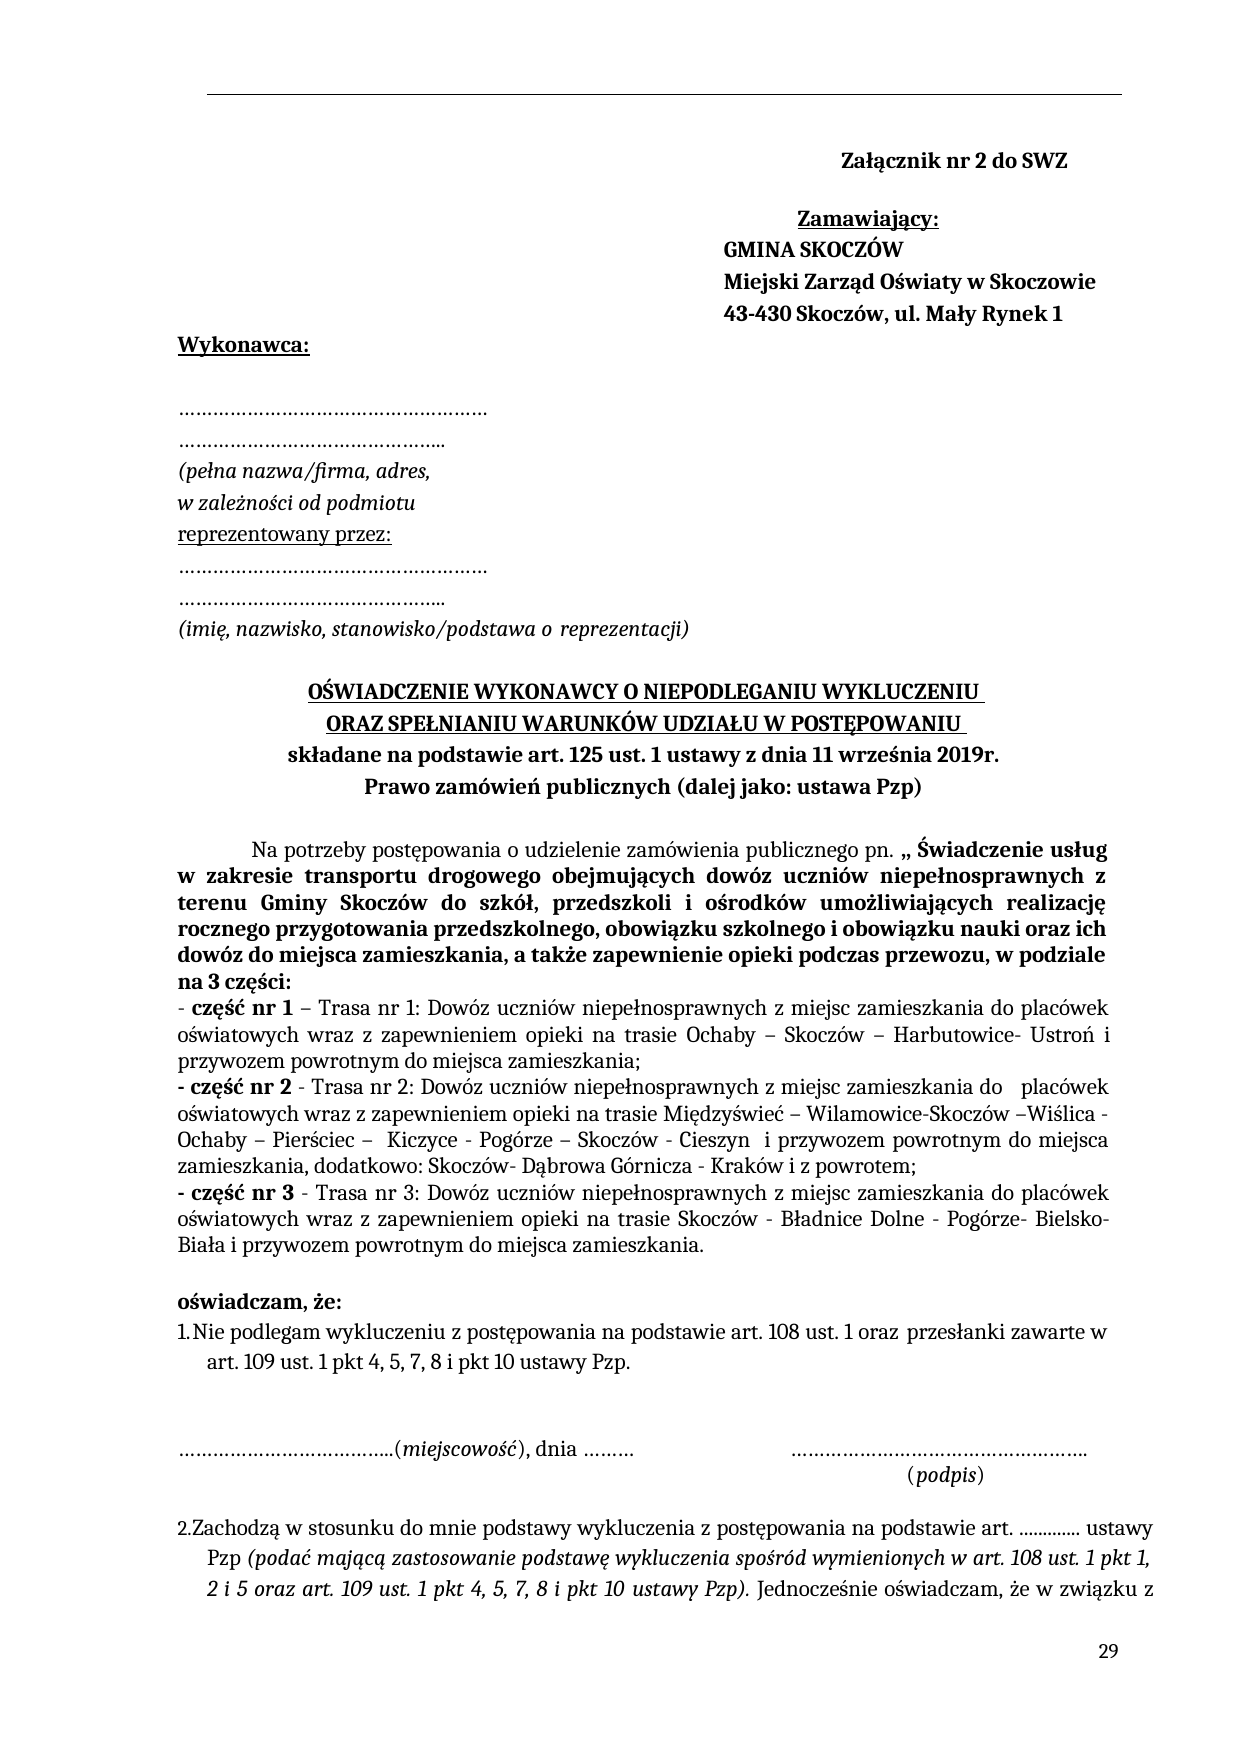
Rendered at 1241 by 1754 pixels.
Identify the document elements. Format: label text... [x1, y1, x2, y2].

text Zamawiający: [724, 206, 1110, 232]
text Prawo zamówień publicznych (dalej jako: ustawa Pzp) [177, 774, 1110, 800]
text - część nr 1 – Trasa nr 1: Dowóz uczniów niepełnosprawnych z miejsc zamieszkania do placówek oświatowych wraz z zapewnieniem opieki na trasie Ochaby – Skoczów – Harbutowice- Ustroń i przywozem powrotnym do miejsca zamieszkania; [177, 995, 1110, 1074]
text ……………………………………………………………………………………….. [177, 395, 490, 453]
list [177, 1515, 1155, 1602]
text Załącznik nr 2 do SWZ [841, 148, 1110, 174]
text w zależności od podmiotu [177, 490, 490, 516]
text reprezentowany przez: [177, 521, 1110, 548]
text - część nr 2 - Trasa nr 2: Dowóz uczniów niepełnosprawnych z miejsc zamieszkania do placówek oświatowych wraz z zapewnieniem opieki na trasie Międzyświeć – Wilamowice-Skoczów –Wiślica - Ochaby – Pierściec – Kiczyce - Pogórze – Skoczów - Cieszyn i przywozem powrotnym do miejsca zamieszkania, dodatkowo: Skoczów- Dąbrowa Górnicza - Kraków i z powrotem; [177, 1074, 1110, 1179]
text Wykonawca: [177, 332, 1110, 358]
text (podpis) [177, 1462, 1155, 1489]
text ………………………………..(miejscowość), dnia ……… ……………………………………………. [177, 1436, 1155, 1462]
text (imię, nazwisko, stanowisko/podstawa o reprezentacji) [177, 616, 753, 642]
text Miejski Zarząd Oświaty w Skoczowie [723, 269, 1110, 295]
text składane na podstawie art. 125 ust. 1 ustawy z dnia 11 września 2019r. [177, 742, 1110, 768]
list Nie podlegam wykluczeniu z postępowania na podstawie art. 108 ust. 1 oraz przesłanki zawarte w art. 109 ust. 1 pkt 4, 5, 7, 8 i pkt 10 ustawy Pzp. [177, 1319, 1107, 1376]
text OŚWIADCZENIE WYKONAWCY O NIEPODLEGANIU WYKLUCZENIU [177, 679, 1110, 705]
text ORAZ SPEŁNIANIU WARUNKÓW UDZIAŁU W POSTĘPOWANIU [177, 711, 1110, 737]
text Na potrzeby postępowania o udzielenie zamówienia publicznego pn. ,, Świadczenie usług w zakresie transportu drogowego obejmujących dowóz uczniów niepełnosprawnych z terenu Gminy Skoczów do szkół, przedszkoli i ośrodków umożliwiających realizację rocznego przygotowania przedszkolnego, obowiązku szkolnego i obowiązku nauki oraz ich dowóz do miejsca zamieszkania, a także zapewnienie opieki podczas przewozu, w podziale na 3 części: [177, 837, 1107, 995]
text - część nr 3 - Trasa nr 3: Dowóz uczniów niepełnosprawnych z miejsc zamieszkania do placówek oświatowych wraz z zapewnieniem opieki na trasie Skoczów - Bładnice Dolne - Pogórze- Bielsko-Biała i przywozem powrotnym do miejsca zamieszkania. [177, 1179, 1110, 1258]
text (pełna nazwa/firma, adres, [177, 458, 490, 484]
text GMINA SKOCZÓW [723, 237, 1110, 263]
text 43-430 Skoczów, ul. Mały Rynek 1 [723, 300, 1110, 327]
text oświadczam, że: [177, 1289, 1107, 1315]
text ……………………………………………………………………………………….. [177, 553, 490, 611]
